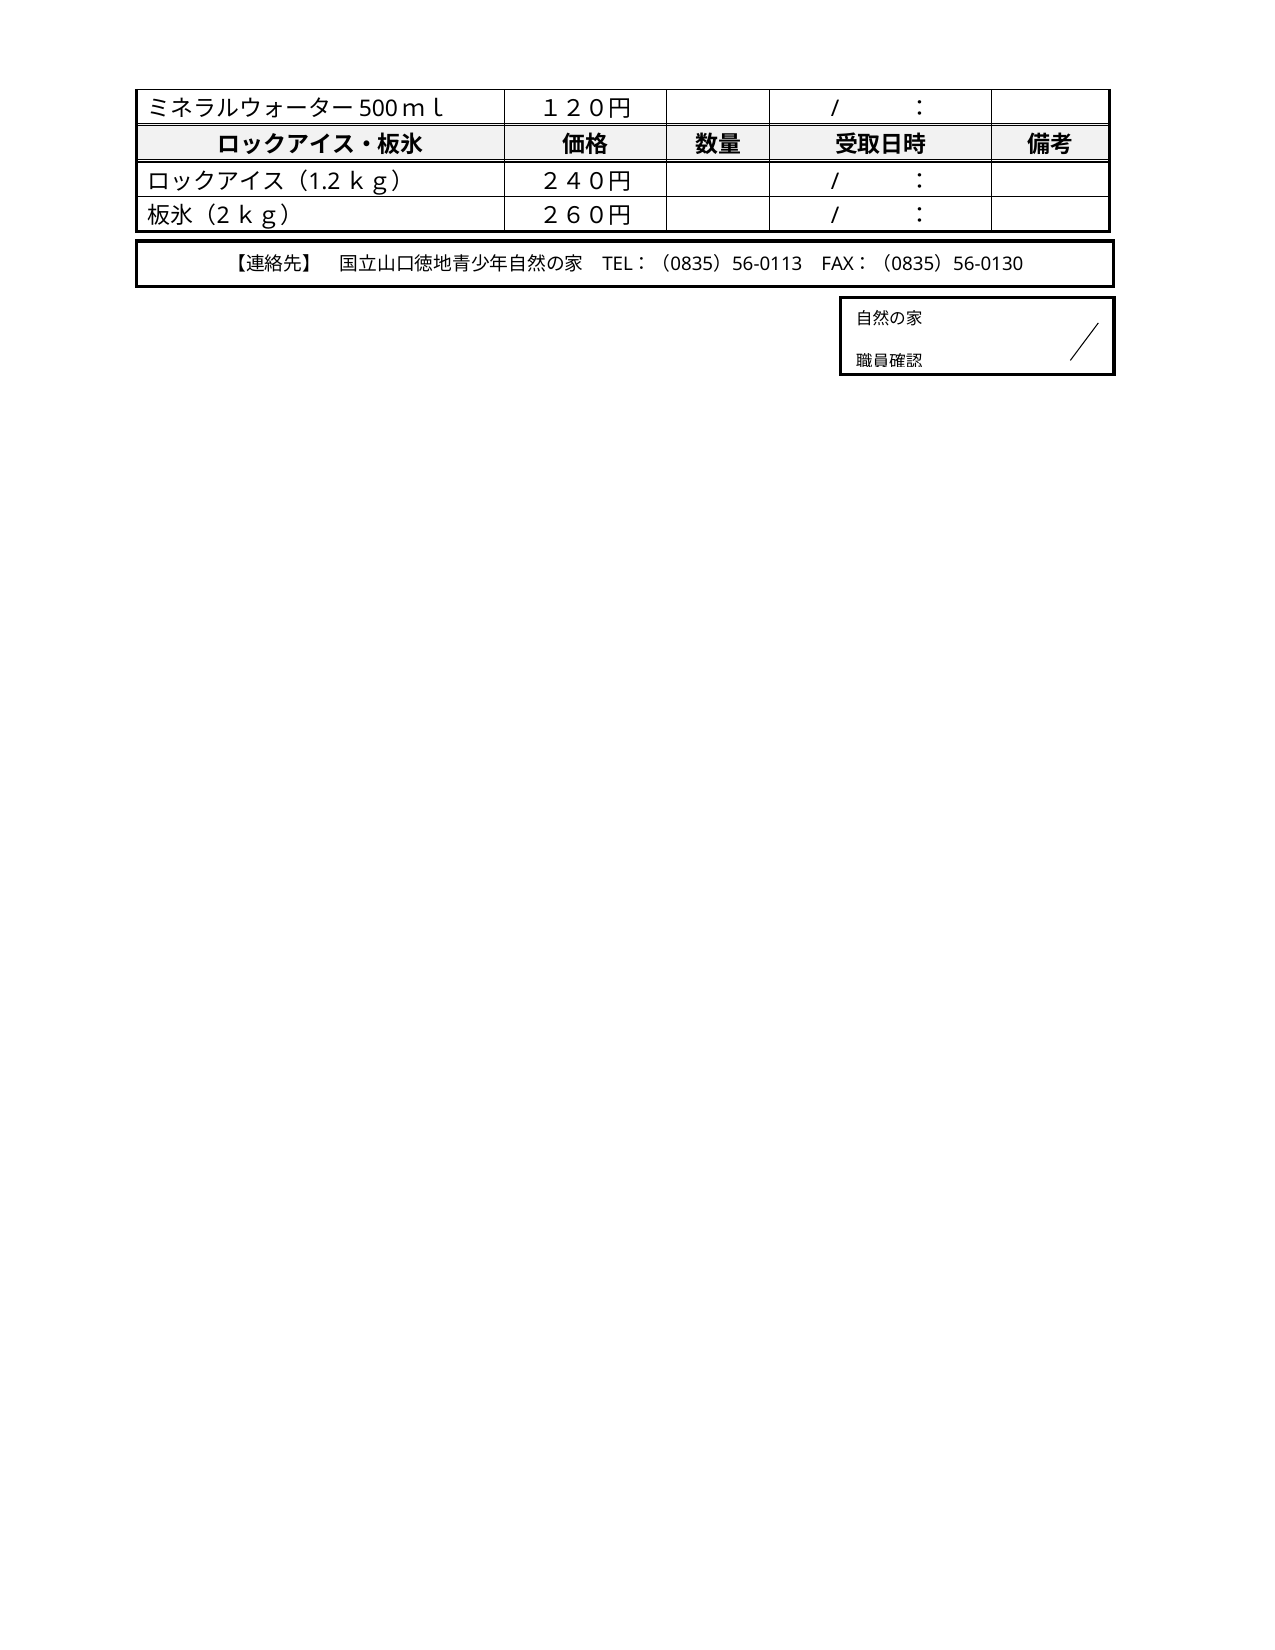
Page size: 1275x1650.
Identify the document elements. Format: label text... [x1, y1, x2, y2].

table_cell [992, 163, 1108, 196]
table_cell 備考 [992, 126, 1108, 159]
table_cell [667, 163, 769, 196]
table_cell [667, 197, 769, 230]
table_cell 受取日時 [770, 126, 991, 159]
table_cell 価格 [505, 126, 666, 159]
table_cell / ： [770, 163, 991, 196]
table_cell ２４０円 [505, 163, 666, 196]
table_cell [992, 197, 1108, 230]
table_cell / ： [770, 90, 991, 123]
table_cell / ： [770, 197, 991, 230]
table_cell ロックアイス・板氷 [138, 126, 504, 159]
table_cell [667, 90, 769, 123]
table_cell ロックアイス（1.2ｋｇ） [138, 163, 504, 196]
table_cell 板氷（2ｋｇ） [138, 197, 504, 230]
table_cell [992, 90, 1108, 123]
table_cell １２０円 [505, 90, 666, 123]
table_cell ミネラルウォーター500ｍｌ [138, 90, 504, 123]
table_cell ２６０円 [505, 197, 666, 230]
table_cell 数量 [667, 126, 769, 159]
